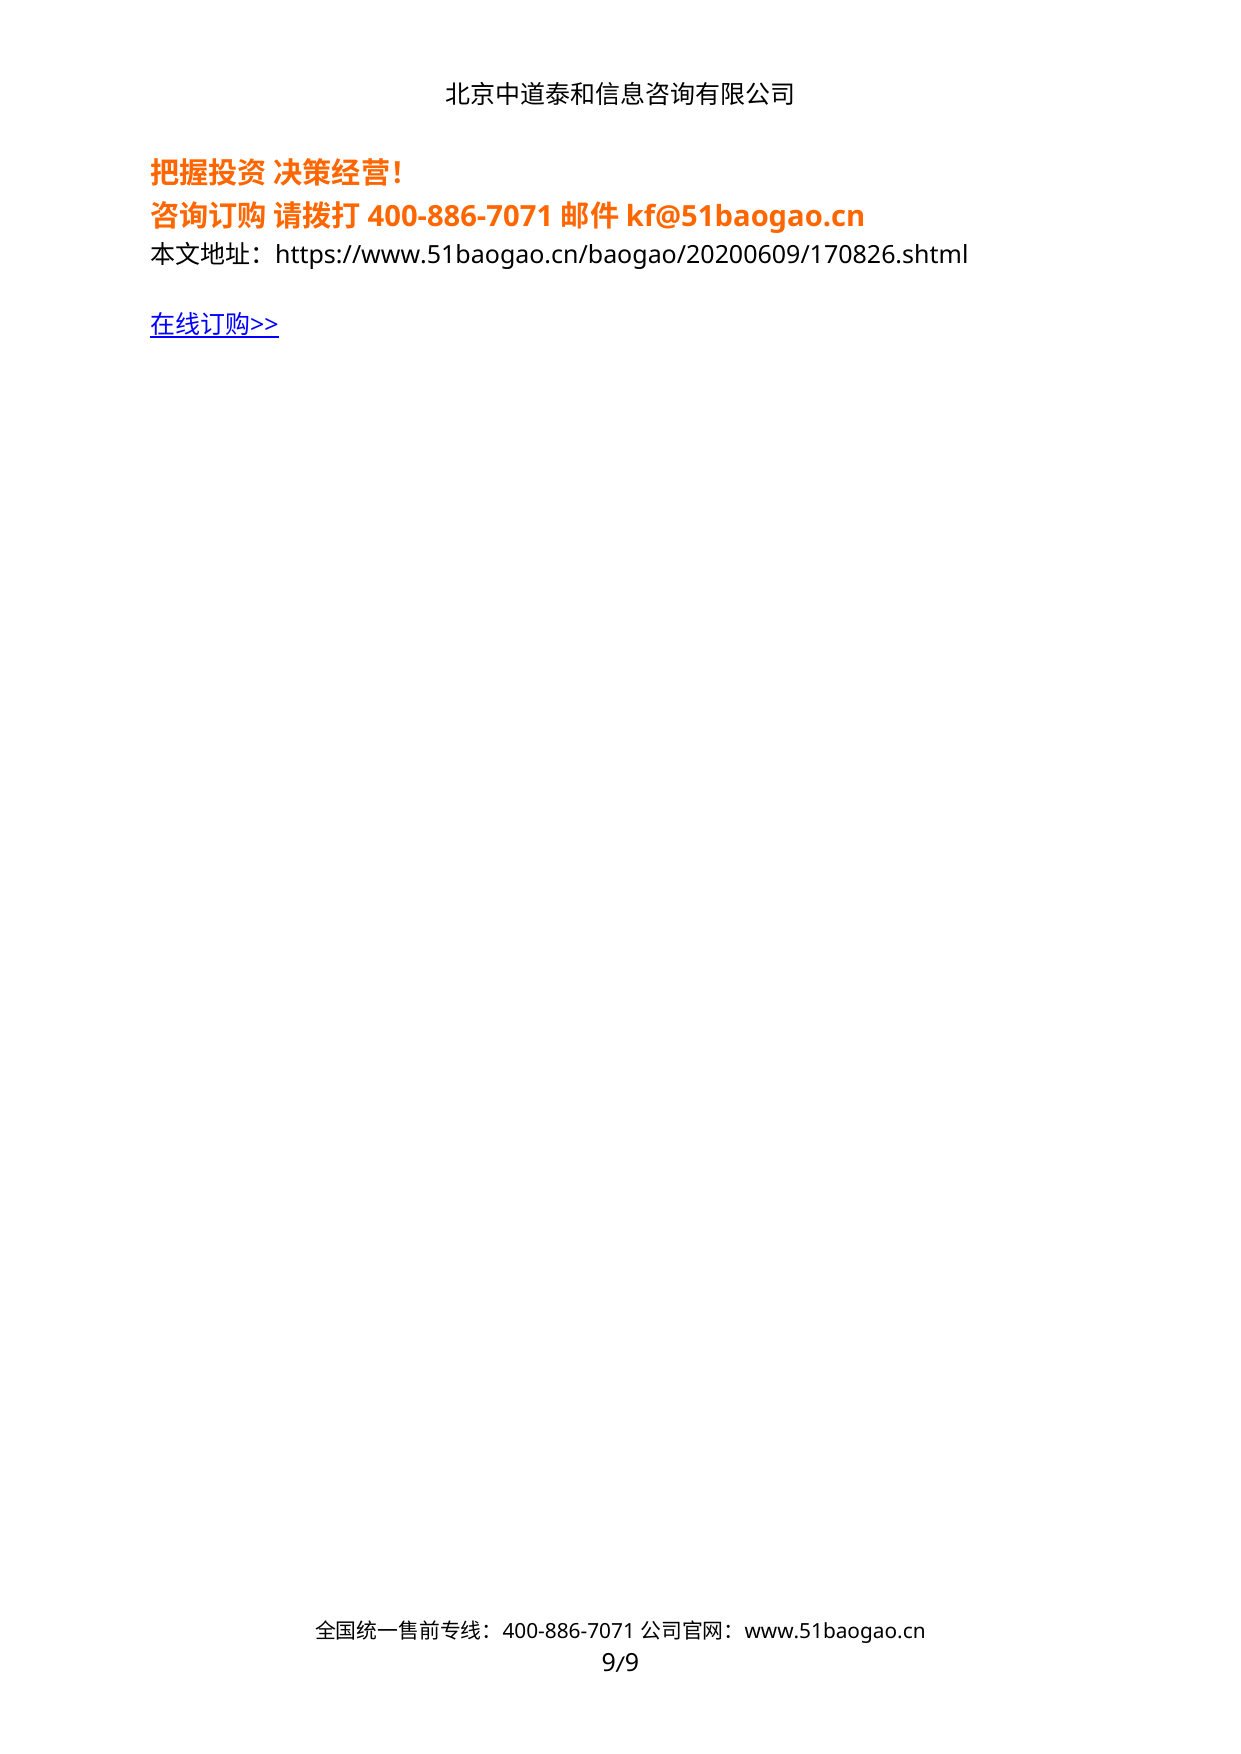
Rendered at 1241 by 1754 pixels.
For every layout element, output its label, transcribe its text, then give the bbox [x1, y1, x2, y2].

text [150, 150, 1090, 271]
text 在线订购>> [150, 271, 1090, 341]
